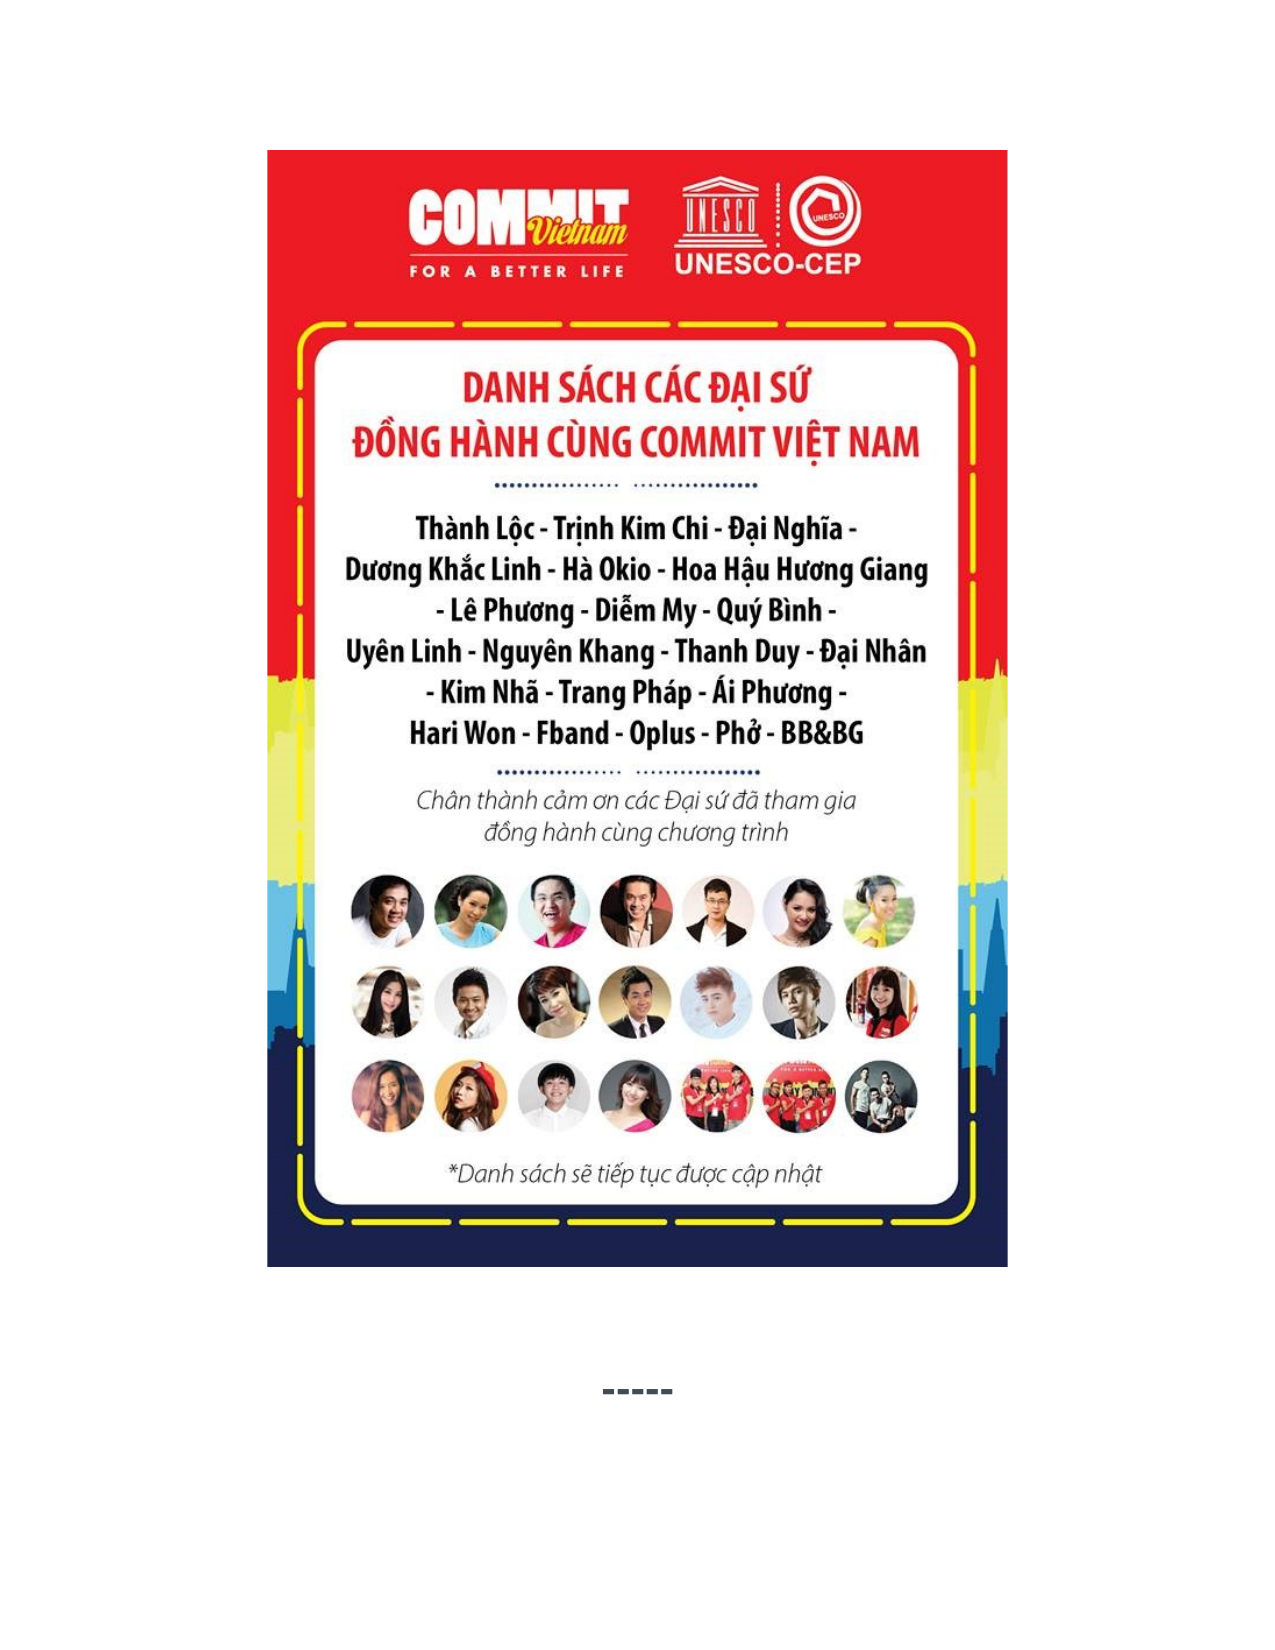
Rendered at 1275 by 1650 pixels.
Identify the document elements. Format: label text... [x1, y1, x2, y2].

picture [267, 150, 1008, 1267]
text ----- [150, 1362, 1125, 1412]
